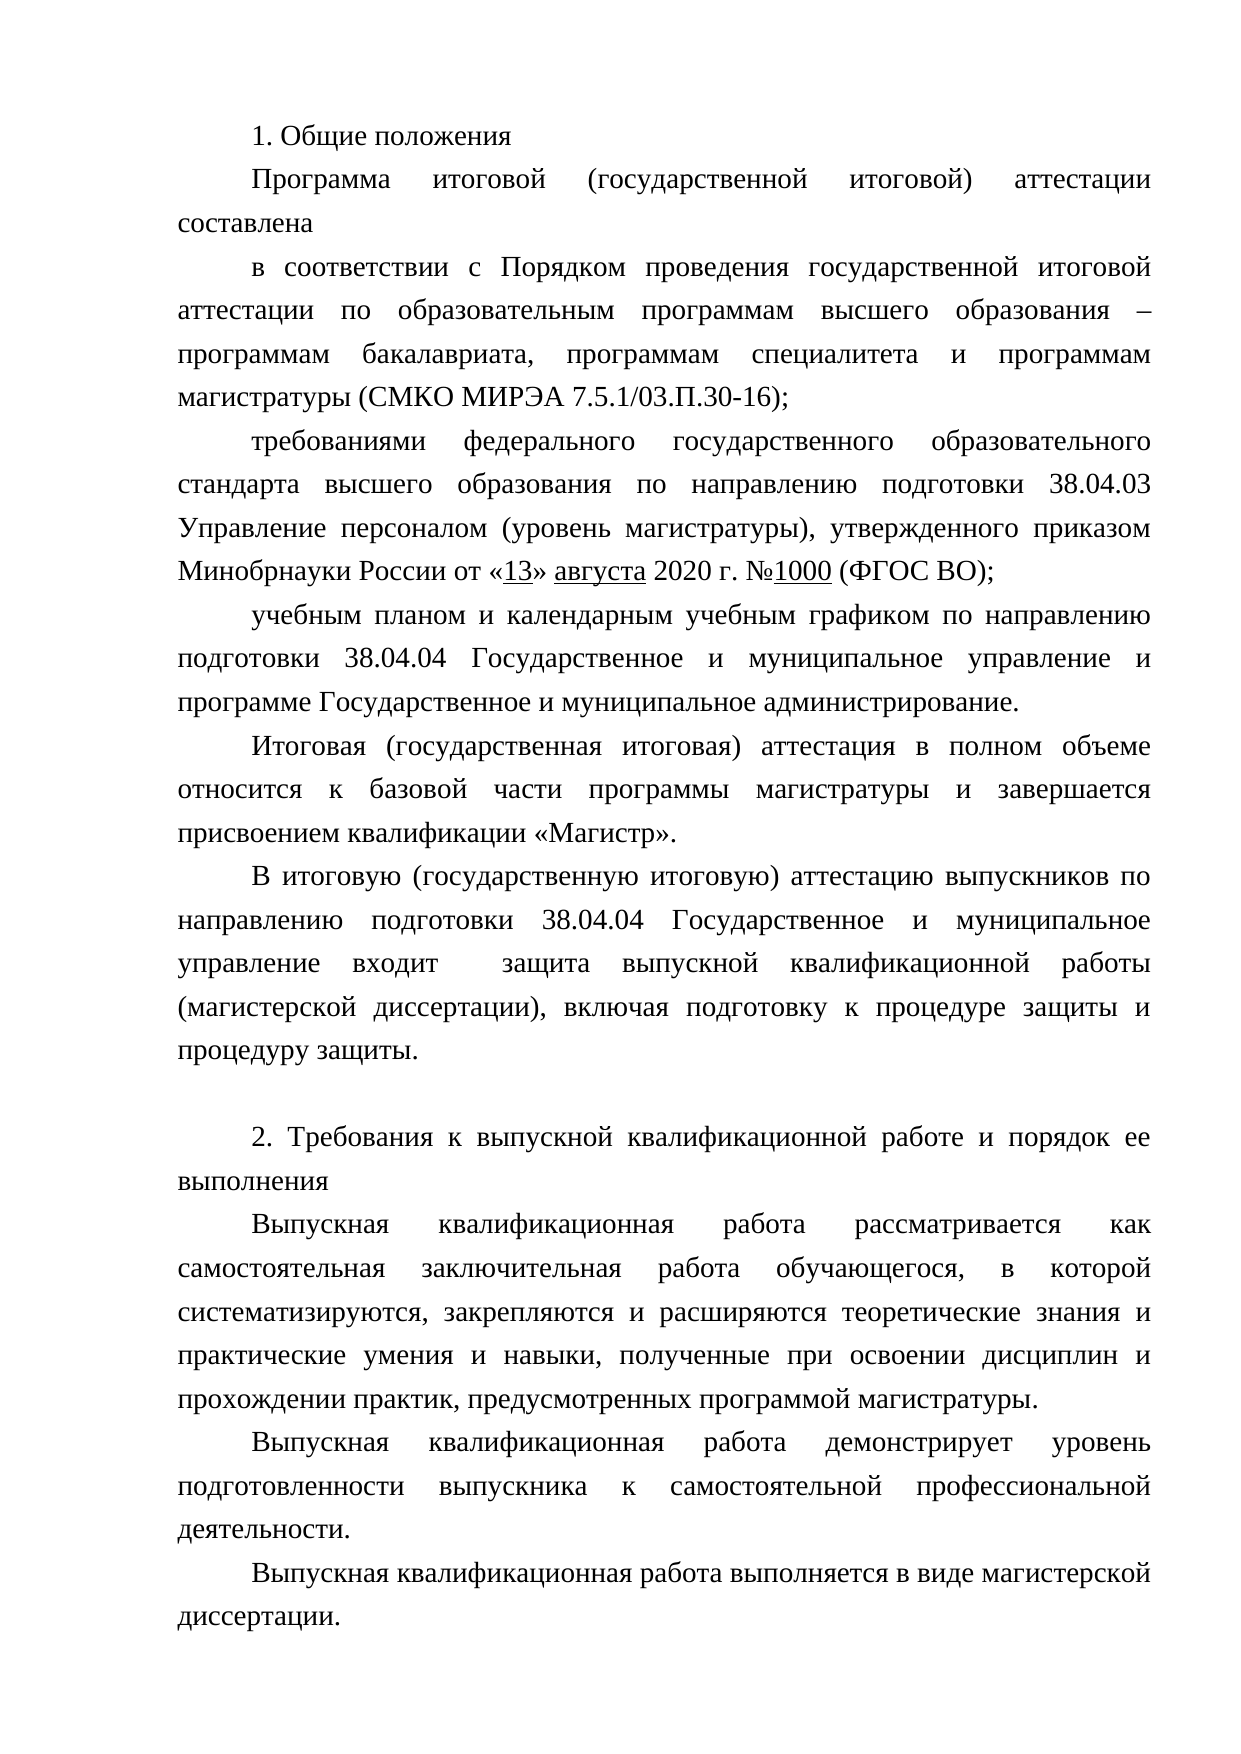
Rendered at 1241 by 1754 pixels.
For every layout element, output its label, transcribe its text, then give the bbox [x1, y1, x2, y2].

text Выпускная квалификационная работа демонстрирует уровень подготовленности выпускника к самостоятельной профессиональной деятельности. [177, 1424, 1152, 1545]
text требованиями федерального государственного образовательного стандарта высшего образования по направлению подготовки 38.04.03 Управление персоналом (уровень магистратуры), утвержденного приказом Минобрнауки России от «13» августа 2020 г. №1000 (ФГОС ВО); [177, 423, 1152, 587]
text Выпускная квалификационная работа рассматривается как самостоятельная заключительная работа обучающегося, в которой систематизируются, закрепляются и расширяются теоретические знания и практические умения и навыки, полученные при освоении дисциплин и прохождении практик, предусмотренных программой магистратуры. [177, 1207, 1152, 1414]
text Итоговая (государственная итоговая) аттестация в полном объеме относится к базовой части программы магистратуры и завершается присвоением квалификации «Магистр». [177, 728, 1152, 848]
text 2. Требования к выпускной квалификационной работе и порядок ее выполнения [177, 1119, 1152, 1197]
text 1. Общие положения [177, 118, 1152, 152]
text В итоговую (государственную итоговую) аттестацию выпускников по направлению подготовки 38.04.04 Государственное и муниципальное управление входит защита выпускной квалификационной работы (магистерской диссертации), включая подготовку к процедуре защиты и процедуру защиты. [177, 858, 1152, 1066]
text Программа итоговой (государственной итоговой) аттестации составлена [177, 162, 1152, 239]
text учебным планом и календарным учебным графиком по направлению подготовки 38.04.04 Государственное и муниципальное управление и программе Государственное и муниципальное администрирование. [177, 597, 1152, 718]
text в соответствии с Порядком проведения государственной итоговой аттестации по образовательным программам высшего образования – программам бакалавриата, программам специалитета и программам магистратуры (СМКО МИРЭА 7.5.1/03.П.30-16); [177, 249, 1152, 413]
text Выпускная квалификационная работа выполняется в виде магистерской диссертации. [177, 1555, 1152, 1632]
